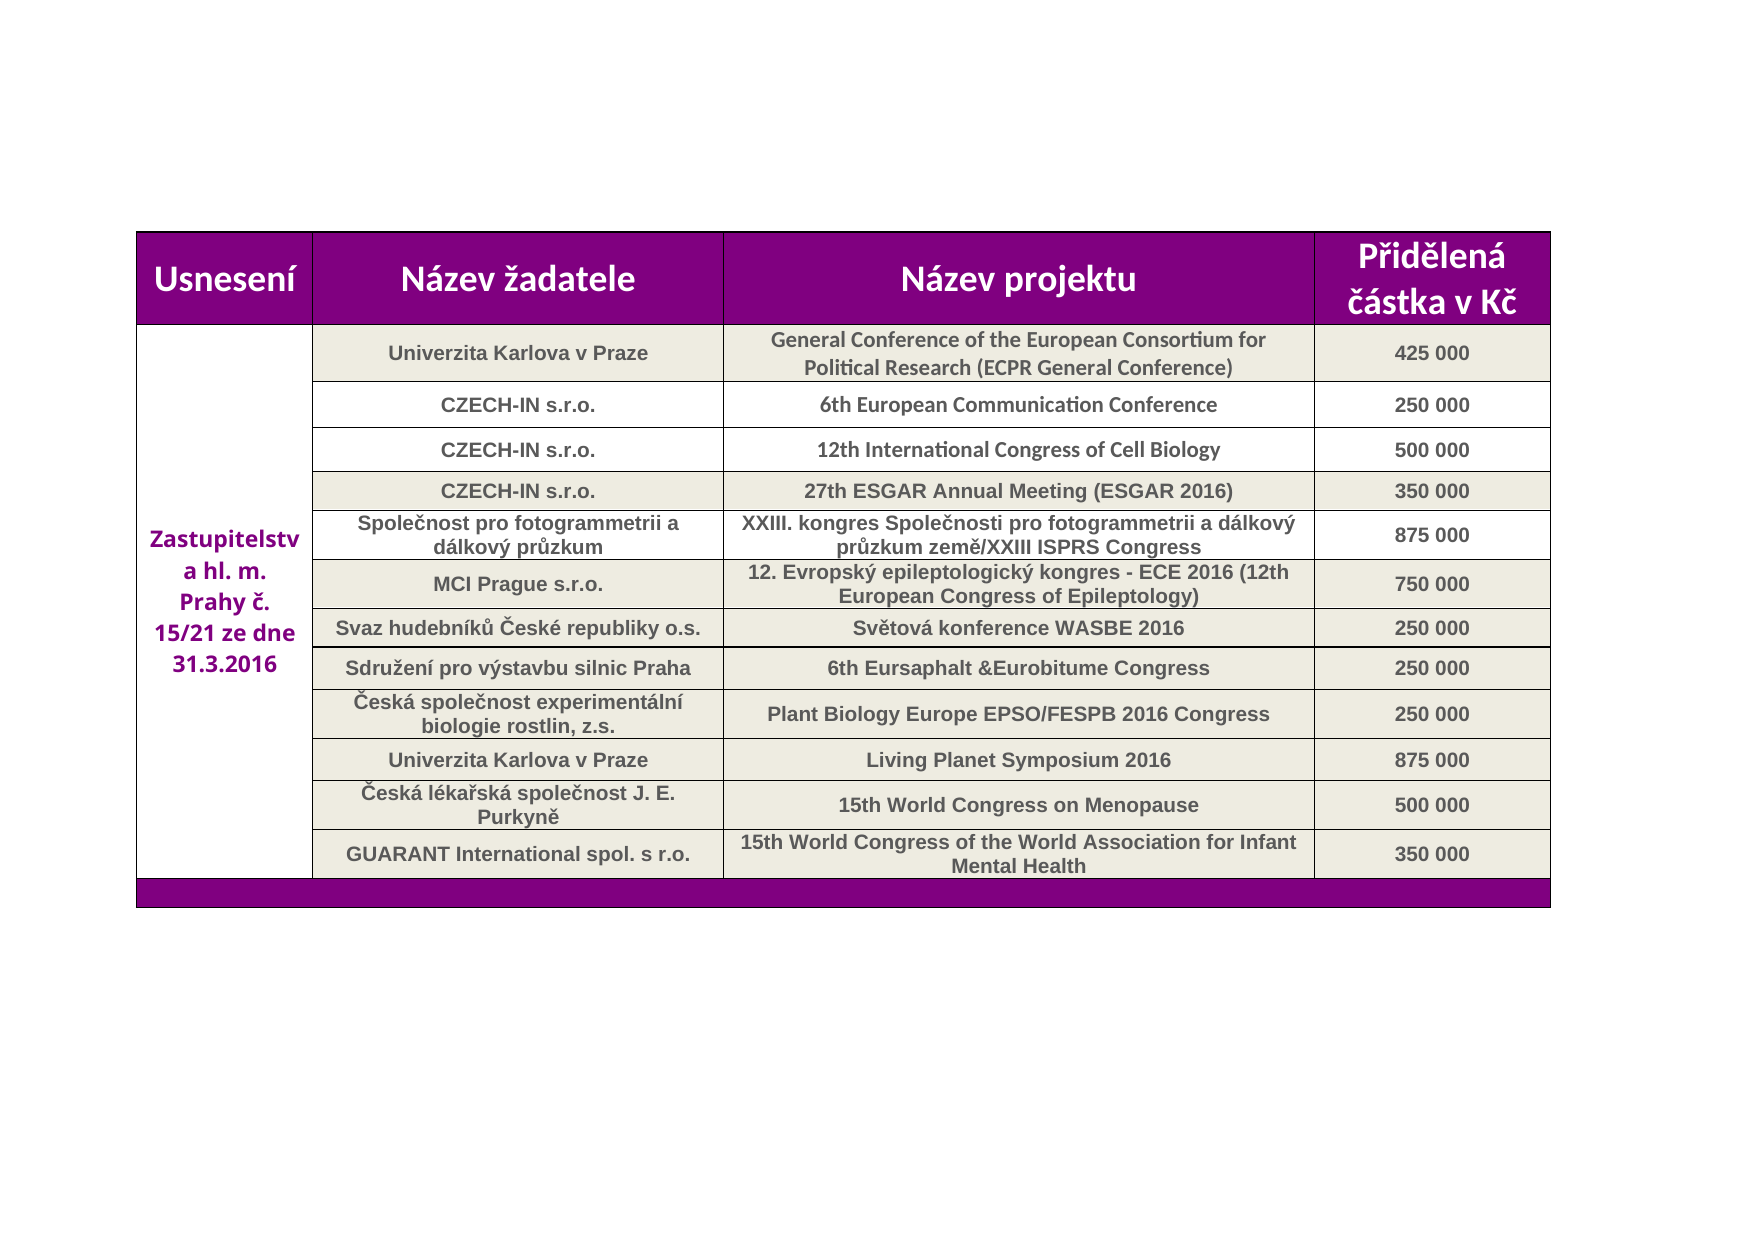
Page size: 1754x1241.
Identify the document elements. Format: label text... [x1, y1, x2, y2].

table_cell 15th World Congress on Menopause [724, 781, 1314, 829]
table_header Název projektu [724, 233, 1314, 324]
table_cell Plant Biology Europe EPSO/FESPB 2016 Congress [724, 690, 1314, 738]
table_cell 350 000 [1315, 830, 1550, 878]
table_cell 15th World Congress of the World Association for Infant Mental Health [724, 830, 1314, 878]
table_cell Univerzita Karlova v Praze [313, 325, 723, 381]
table_cell 425 000 [1315, 325, 1550, 381]
table_cell CZECH-IN s.r.o. [313, 428, 723, 471]
table_cell 750 000 [1315, 560, 1550, 607]
table_header Přidělená částka v Kč [1315, 233, 1550, 324]
table_cell Světová konference WASBE 2016 [724, 609, 1314, 646]
table_cell MCI Prague s.r.o. [313, 560, 723, 607]
table_header Usnesení [137, 233, 312, 324]
table_cell 350 000 [1315, 472, 1550, 509]
table_cell [137, 879, 1550, 907]
table_cell Česká společnost experimentální biologie rostlin, z.s. [313, 690, 723, 738]
table_cell CZECH-IN s.r.o. [313, 382, 723, 427]
table_cell 12th International Congress of Cell Biology [724, 428, 1314, 471]
table_cell XXIII. kongres Společnosti pro fotogrammetrii a dálkový průzkum země/XXIII ISPRS Congress [724, 511, 1314, 558]
table_cell 6th European Communication Conference [724, 382, 1314, 427]
table_cell Living Planet Symposium 2016 [724, 739, 1314, 780]
table_cell 500 000 [1315, 428, 1550, 471]
table_header Název žadatele [313, 233, 723, 324]
table_cell 12. Evropský epileptologický kongres - ECE 2016 (12th European Congress of Epileptology) [724, 560, 1314, 607]
table_cell General Conference of the European Consortium for Political Research (ECPR General Conference) [724, 325, 1314, 381]
table_cell 875 000 [1315, 511, 1550, 558]
table_cell 250 000 [1315, 382, 1550, 427]
table_cell CZECH-IN s.r.o. [313, 472, 723, 509]
table_cell 27th ESGAR Annual Meeting (ESGAR 2016) [724, 472, 1314, 509]
table_cell 500 000 [1315, 781, 1550, 829]
table_cell Společnost pro fotogrammetrii a dálkový průzkum [313, 511, 723, 558]
table_cell 250 000 [1315, 690, 1550, 738]
table_cell Česká lékařská společnost J. E. Purkyně [313, 781, 723, 829]
table_cell Sdružení pro výstavbu silnic Praha [313, 648, 723, 689]
table_cell Zastupitelstva hl. m. Prahy č. 15/21 ze dne 31.3.2016 [137, 325, 312, 878]
table_cell Univerzita Karlova v Praze [313, 739, 723, 780]
table_cell 250 000 [1315, 609, 1550, 646]
table_cell GUARANT International spol. s r.o. [313, 830, 723, 878]
table_cell 875 000 [1315, 739, 1550, 780]
table_cell Svaz hudebníků České republiky o.s. [313, 609, 723, 646]
table_cell 250 000 [1315, 648, 1550, 689]
table_cell 6th Eursaphalt &Eurobitume Congress [724, 648, 1314, 689]
